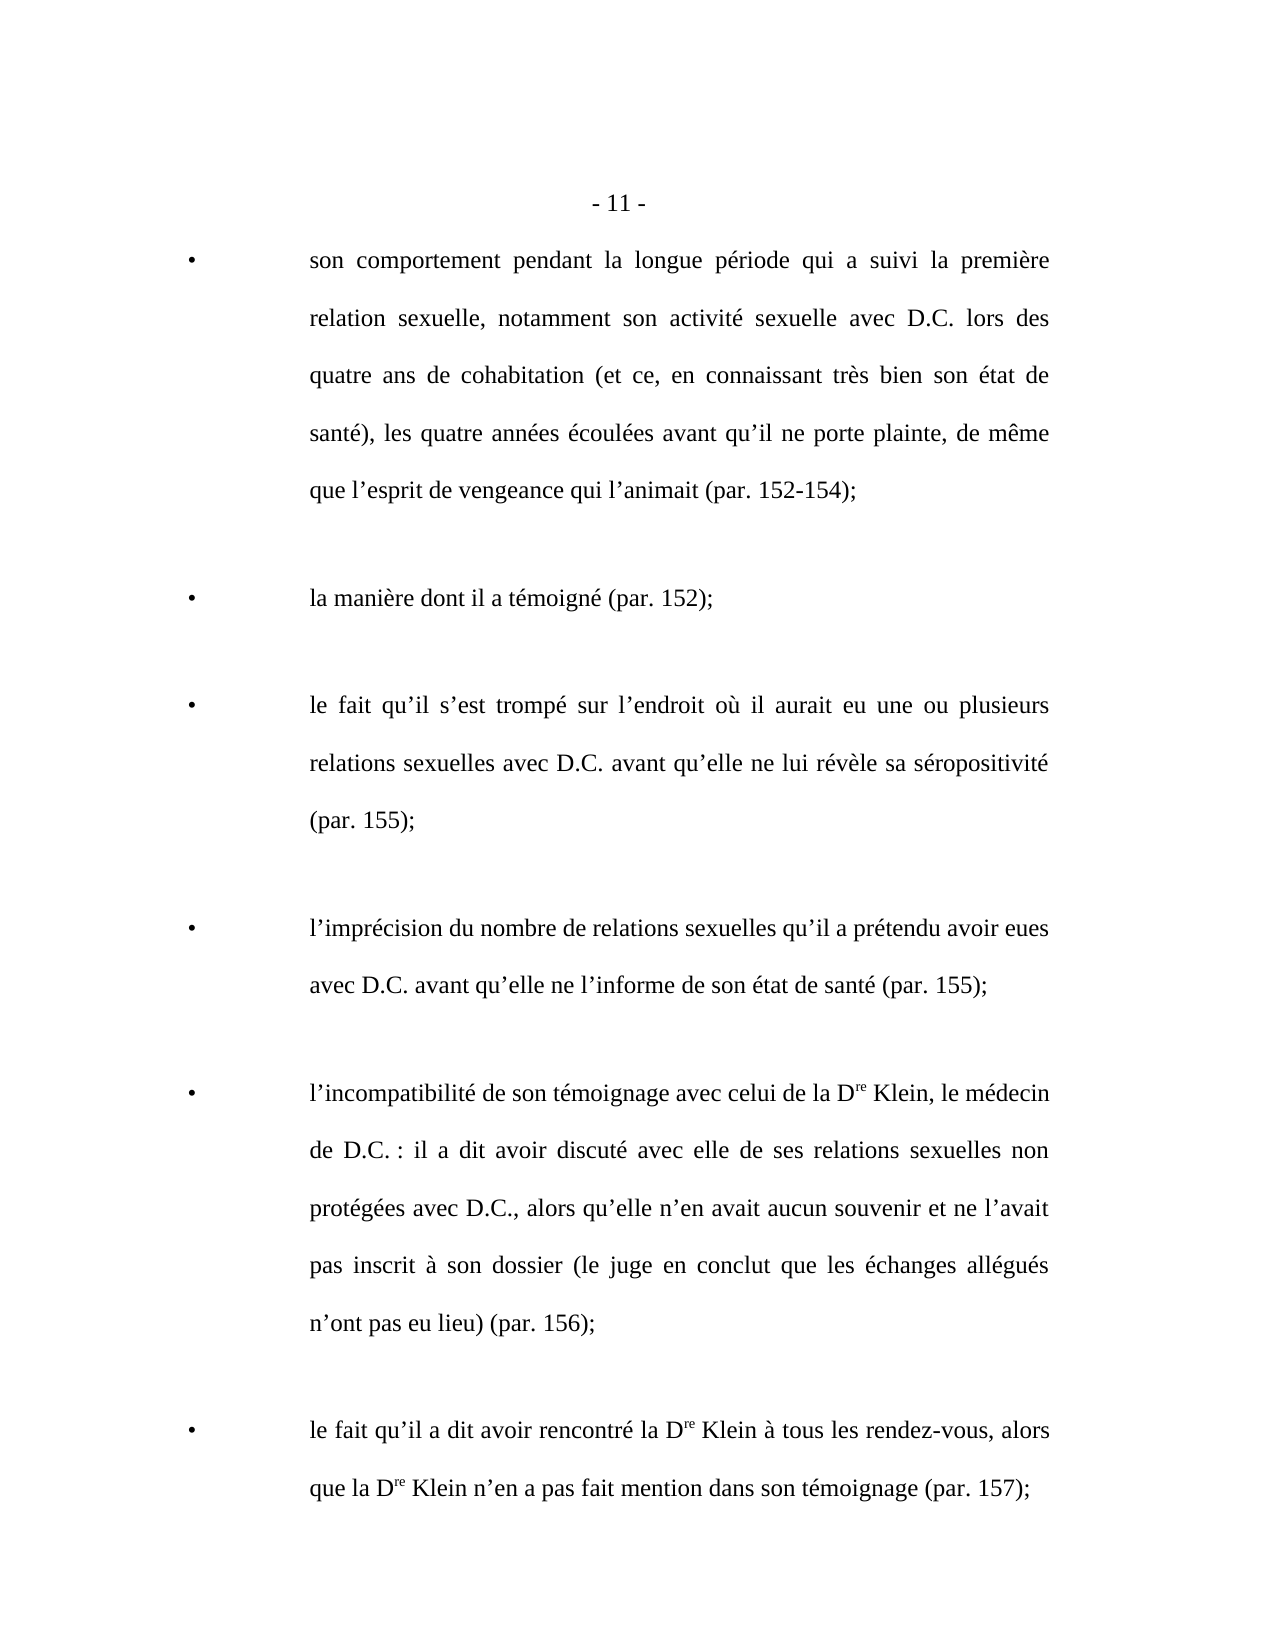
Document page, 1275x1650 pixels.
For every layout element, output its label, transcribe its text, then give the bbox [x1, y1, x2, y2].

text • la manière dont il a témoigné (par. 152); [187, 583, 1050, 611]
text • son comportement pendant la longue période qui a suivi la première relation sexuelle, notamment son activité sexuelle avec D.C. lors des quatre ans de cohabitation (et ce, en connaissant très bien son état de santé), les quatre années écoulées avant qu’il ne porte plainte, de même que l’esprit de vengeance qui l’animait (par. 152-154); [187, 245, 1050, 504]
text • le fait qu’il a dit avoir rencontré la Dre Klein à tous les rendez-vous, alors que la Dre Klein n’en a pas fait mention dans son témoignage (par. 157); [187, 1415, 1050, 1501]
text • l’imprécision du nombre de relations sexuelles qu’il a prétendu avoir eues avec D.C. avant qu’elle ne l’informe de son état de santé (par. 155); [187, 913, 1050, 999]
text • l’incompatibilité de son témoignage avec celui de la Dre Klein, le médecin de D.C. : il a dit avoir discuté avec elle de ses relations sexuelles non protégées avec D.C., alors qu’elle n’en avait aucun souvenir et ne l’avait pas inscrit à son dossier (le juge en conclut que les échanges allégués n’ont pas eu lieu) (par. 156); [187, 1078, 1050, 1336]
text • le fait qu’il s’est trompé sur l’endroit où il aurait eu une ou plusieurs relations sexuelles avec D.C. avant qu’elle ne lui révèle sa séropositivité (par. 155); [187, 690, 1050, 834]
